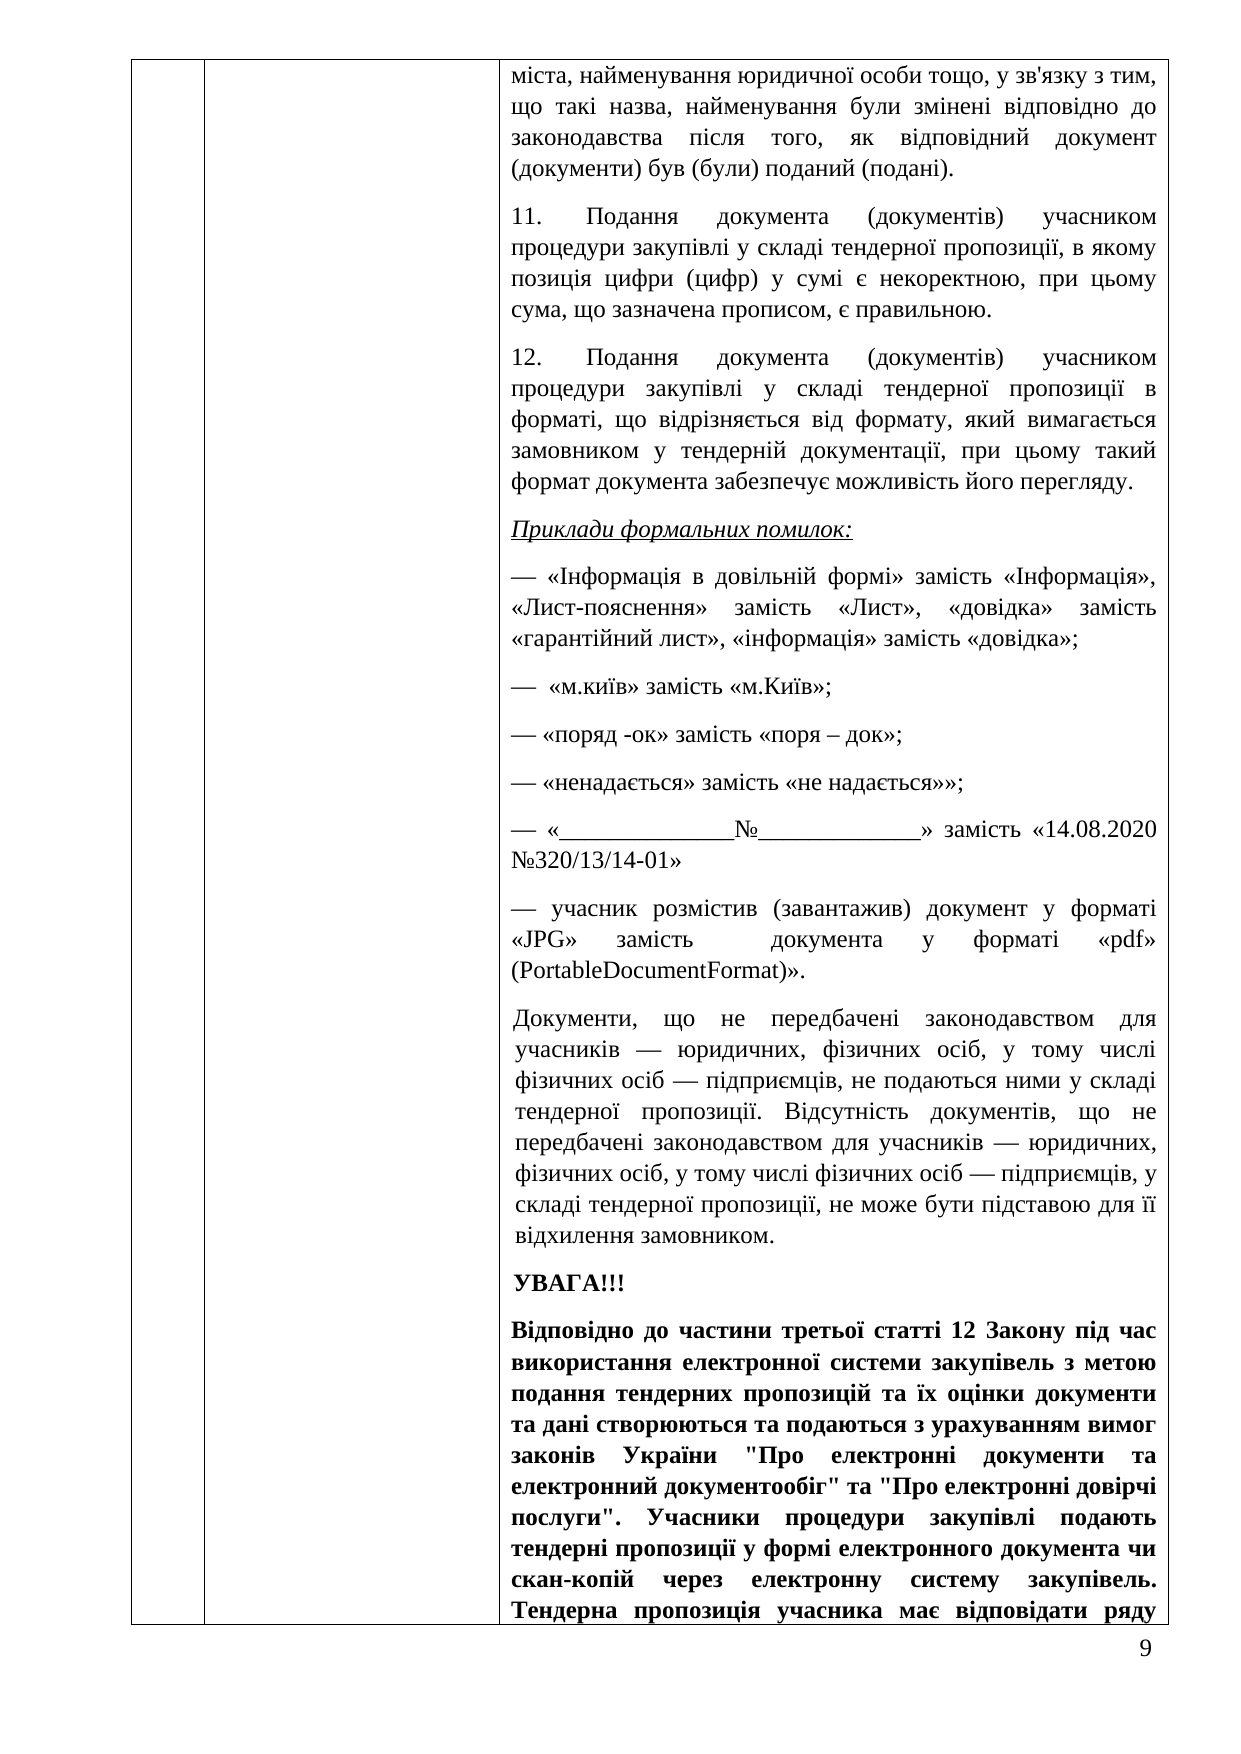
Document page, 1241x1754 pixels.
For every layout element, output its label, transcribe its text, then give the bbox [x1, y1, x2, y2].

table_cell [205, 60, 499, 1624]
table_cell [500, 60, 1168, 1624]
table_cell 1 [132, 60, 204, 1624]
